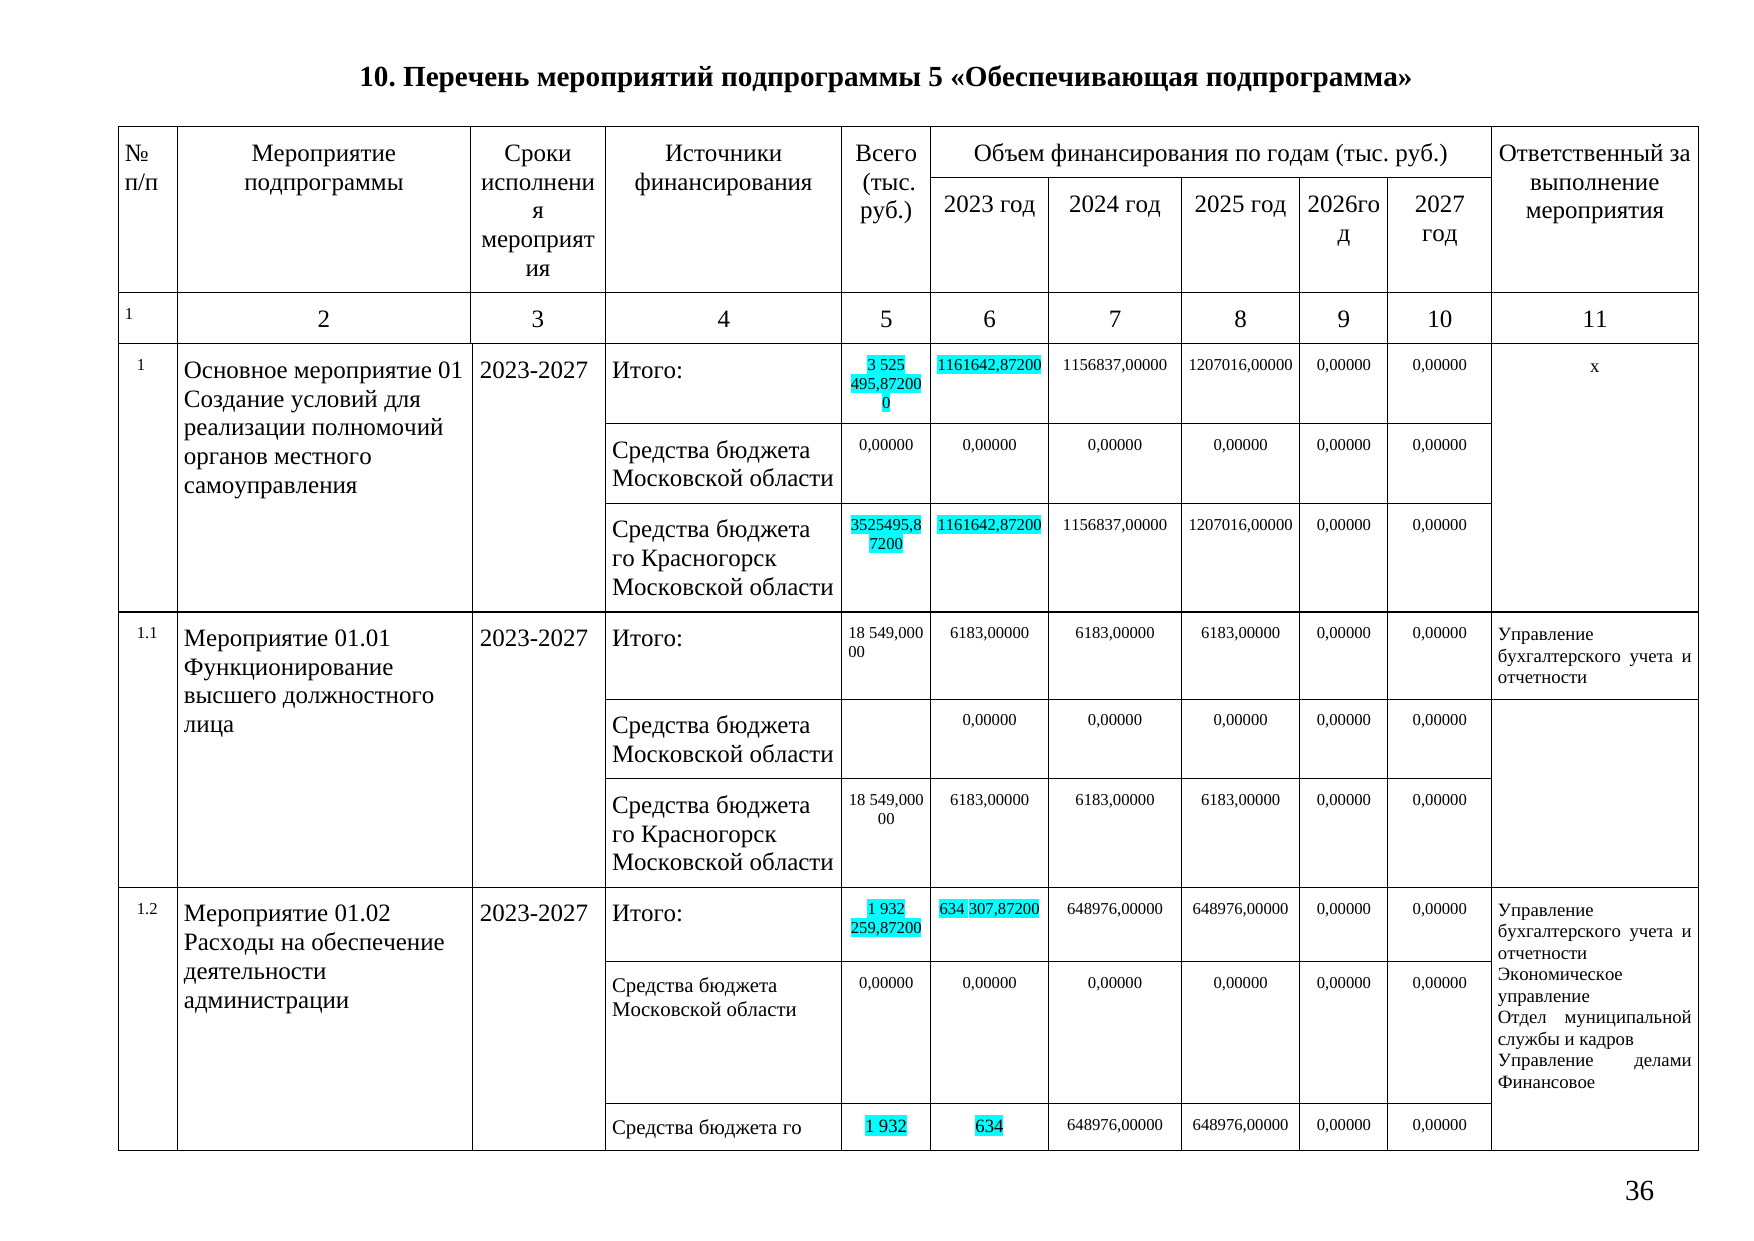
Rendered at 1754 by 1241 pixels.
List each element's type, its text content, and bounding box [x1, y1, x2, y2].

table_cell 2023-2027 [473, 613, 605, 887]
table_cell 0,00000 [931, 424, 1048, 503]
table_cell 1.1 [119, 613, 177, 887]
table_cell 1156837,00000 [1049, 344, 1181, 423]
table_cell Средства бюджета го Красногорск Московской области [606, 504, 841, 611]
table_cell Итого: [606, 344, 841, 423]
table_cell 648976,00000 [1049, 1104, 1181, 1149]
table_cell 0,00000 [1300, 424, 1387, 503]
table_cell 1161642,87200 [931, 344, 1048, 423]
table_cell 0,00000 [1049, 962, 1181, 1103]
table_cell 1.2 [119, 888, 177, 1149]
table_cell 11 [1492, 293, 1698, 343]
table_cell 0,00000 [1388, 1104, 1491, 1149]
table_cell 6183,00000 [1049, 613, 1181, 698]
table_cell 0,00000 [1388, 962, 1491, 1103]
table_cell 0,00000 [1049, 424, 1181, 503]
table_cell 6183,00000 [1182, 779, 1299, 887]
table_cell 0,00000 [1182, 424, 1299, 503]
table_cell 2023-2027 [473, 344, 605, 611]
table_cell 7 [1049, 293, 1181, 343]
text 10. Перечень мероприятий подпрограммы 5 «Обеспечивающая подпрограмма» [118, 59, 1654, 93]
table_cell 2027 год [1388, 178, 1491, 292]
table_cell 0,00000 [1300, 344, 1387, 423]
table_cell 6183,00000 [931, 613, 1048, 698]
table_cell 1207016,00000 [1182, 504, 1299, 611]
table_cell 6183,00000 [1049, 779, 1181, 887]
table_cell Средства бюджета го Красногорск Московской области [606, 779, 841, 887]
table_cell Основное мероприятие 01 Создание условий для реализации полномочий органов местного самоуправления [178, 344, 472, 611]
table_cell 634 307,87200 [931, 888, 1048, 961]
table_cell 3525495,87200 [842, 504, 930, 611]
table_cell 0,00000 [1388, 700, 1491, 778]
table_header № п/п [119, 127, 177, 292]
table_cell 648976,00000 [1182, 888, 1299, 961]
table_cell х [1492, 344, 1698, 611]
table_cell 1156837,00000 [1049, 504, 1181, 611]
table_cell 0,00000 [842, 962, 930, 1103]
table_cell 0,00000 [931, 962, 1048, 1103]
table_cell 18 549,00000 [842, 779, 930, 887]
table_cell 5 [842, 293, 930, 343]
table_cell 1 932 259,87200 [842, 888, 930, 961]
table_cell 18 549,00000 [842, 613, 930, 698]
table_cell 1 [119, 344, 177, 611]
table_cell 0,00000 [1300, 1104, 1387, 1149]
table_header Объем финансирования по годам (тыс. руб.) [931, 127, 1491, 177]
table_cell 0,00000 [931, 700, 1048, 778]
table_cell 634 307,87200 [931, 1104, 1048, 1149]
table_cell 3 525 495,872000 [842, 344, 930, 423]
table_cell 2026год [1300, 178, 1387, 292]
table_cell 6183,00000 [1182, 613, 1299, 698]
table_cell Управление бухгалтерского учета и отчетности Экономическое управление Отдел муниципальной службы и кадров Управление делами Финансовое [1492, 888, 1698, 1103]
table_cell 2023-2027 [473, 888, 605, 1149]
table_header Сроки исполнения мероприятия [471, 127, 605, 292]
table_cell 0,00000 [1388, 344, 1491, 423]
table_cell 0,00000 [1300, 700, 1387, 778]
table_cell [842, 700, 930, 778]
table_cell 3 [471, 293, 605, 343]
table_cell 0,00000 [1300, 888, 1387, 961]
table_cell 2025 год [1182, 178, 1299, 292]
table_cell 0,00000 [1300, 504, 1387, 611]
table_cell 0,00000 [1388, 504, 1491, 611]
table_cell 1 [119, 293, 177, 343]
table_cell 6 [931, 293, 1048, 343]
table_cell 9 [1300, 293, 1387, 343]
table_cell 0,00000 [1182, 962, 1299, 1103]
table_cell 648976,00000 [1182, 1104, 1299, 1149]
table_cell Мероприятие 01.02 Расходы на обеспечение деятельности администрации [178, 888, 472, 1149]
table_cell 0,00000 [1300, 613, 1387, 698]
table_header Мероприятие подпрограммы [178, 127, 470, 292]
table_cell 0,00000 [1388, 613, 1491, 698]
table_cell 1 932 259,87200 [842, 1104, 930, 1149]
table_cell 4 [606, 293, 841, 343]
table_cell 2024 год [1049, 178, 1181, 292]
table_cell 0,00000 [1388, 424, 1491, 503]
table_cell 0,00000 [1388, 779, 1491, 887]
table_cell 8 [1182, 293, 1299, 343]
table_cell 1207016,00000 [1182, 344, 1299, 423]
table_cell 0,00000 [1388, 888, 1491, 961]
table_header Ответственный за выполнение мероприятия [1492, 127, 1698, 292]
table_cell Средства бюджета Московской области [606, 700, 841, 778]
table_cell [606, 1104, 841, 1149]
table_cell 10 [1388, 293, 1491, 343]
table_header Всего (тыс. руб.) [842, 127, 930, 292]
table_cell 6183,00000 [931, 779, 1048, 887]
table_cell 0,00000 [1300, 962, 1387, 1103]
table_cell [1492, 700, 1698, 887]
table_cell 0,00000 [1300, 779, 1387, 887]
table_cell [1492, 1103, 1698, 1149]
table_cell Управление бухгалтерского учета и отчетности [1492, 613, 1698, 698]
table_cell Средства бюджета Московской области [606, 962, 841, 1103]
table_cell 0,00000 [1182, 700, 1299, 778]
table_cell 0,00000 [842, 424, 930, 503]
table_cell 1161642,87200 [931, 504, 1048, 611]
table_cell 2 [178, 293, 470, 343]
table_cell 2023 год [931, 178, 1048, 292]
table_cell Итого: [606, 613, 841, 698]
table_cell Мероприятие 01.01 Функционирование высшего должностного лица [178, 613, 472, 887]
table_cell Средства бюджета Московской области [606, 424, 841, 503]
table_header Источники финансирования [606, 127, 841, 292]
table_cell 648976,00000 [1049, 888, 1181, 961]
table_cell Итого: [606, 888, 841, 961]
table_cell 0,00000 [1049, 700, 1181, 778]
